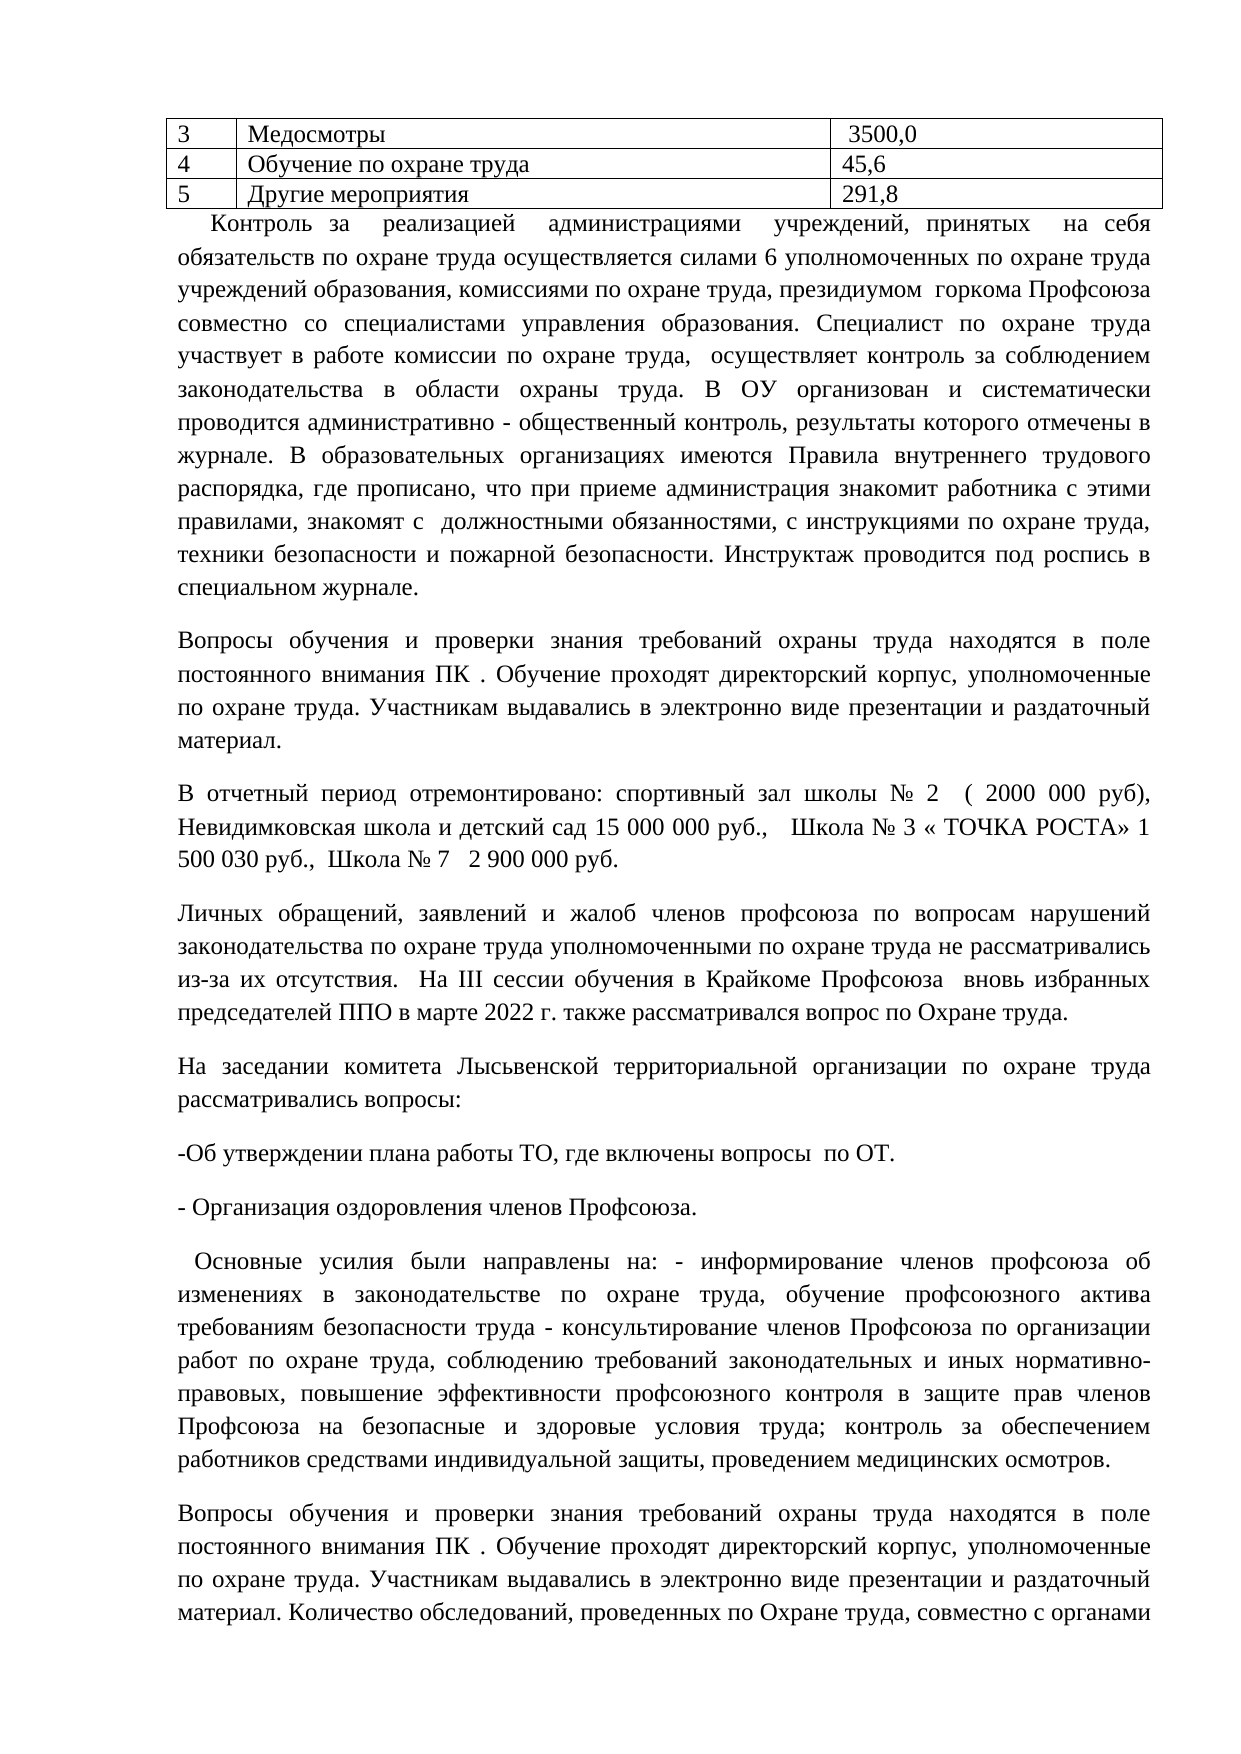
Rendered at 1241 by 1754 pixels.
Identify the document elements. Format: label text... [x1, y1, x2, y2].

text В отчетный период отремонтировано: спортивный зал школы № 2 ( 2000 000 руб), Невидимковская школа и детский сад 15 000 000 руб., Школа № 3 « ТОЧКА РОСТА» 1 500 030 руб., Школа № 7 2 900 000 руб. [177, 778, 1152, 873]
text -Об утверждении плана работы ТО, где включены вопросы по ОТ. [177, 1138, 1152, 1167]
table_cell 3 [167, 119, 236, 148]
table_cell 45,6 [831, 149, 1162, 178]
table_cell Другие мероприятия [237, 179, 830, 207]
text Основные усилия были направлены на: - информирование членов профсоюза об изменениях в законодательстве по охране труда, обучение профсоюзного актива требованиям безопасности труда - консультирование членов Профсоюза по организации работ по охране труда, соблюдению требований законодательных и иных нормативно-правовых, повышение эффективности профсоюзного контроля в защите прав членов Профсоюза на безопасные и здоровые условия труда; контроль за обеспечением работников средствами индивидуальной защиты, проведением медицинских осмотров. [177, 1246, 1152, 1473]
table_cell Обучение по охране труда [237, 149, 830, 178]
text Контроль за реализацией администрациями учреждений, принятых на себя обязательств по охране труда осуществляется силами 6 уполномоченных по охране труда учреждений образования, комиссиями по охране труда, президиумом горкома Профсоюза совместно со специалистами управления образования. Специалист по охране труда участвует в работе комиссии по охране труда, осуществляет контроль за соблюдением законодательства в области охраны труда. В ОУ организован и систематически проводится административно - общественный контроль, результаты которого отмечены в журнале. В образовательных организациях имеются Правила внутреннего трудового распорядка, где прописано, что при приеме администрация знакомит работника с этими правилами, знакомят с должностными обязанностями, с инструкциями по охране труда, техники безопасности и пожарной безопасности. Инструктаж проводится под роспись в специальном журнале. [177, 209, 1152, 601]
text На заседании комитета Лысьвенской территориальной организации по охране труда рассматривались вопросы: [177, 1051, 1152, 1113]
text Личных обращений, заявлений и жалоб членов профсоюза по вопросам нарушений законодательства по охране труда уполномоченными по охране труда не рассматривались из-за их отсутствия. На III сессии обучения в Крайкоме Профсоюза вновь избранных председателей ППО в марте 2022 г. также рассматривался вопрос по Охране труда. [177, 898, 1152, 1026]
text - Организация оздоровления членов Профсоюза. [177, 1192, 1152, 1221]
text Вопросы обучения и проверки знания требований охраны труда находятся в поле постоянного внимания ПК . Обучение проходят директорский корпус, уполномоченные по охране труда. Участникам выдавались в электронно виде презентации и раздаточный материал. [177, 626, 1152, 753]
table_cell 291,8 [831, 179, 1162, 207]
table_cell 3500,0 [831, 119, 1162, 148]
table_cell 5 [167, 179, 236, 207]
table_cell 4 [167, 149, 236, 178]
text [177, 1498, 1152, 1626]
table_cell Медосмотры [237, 119, 830, 148]
